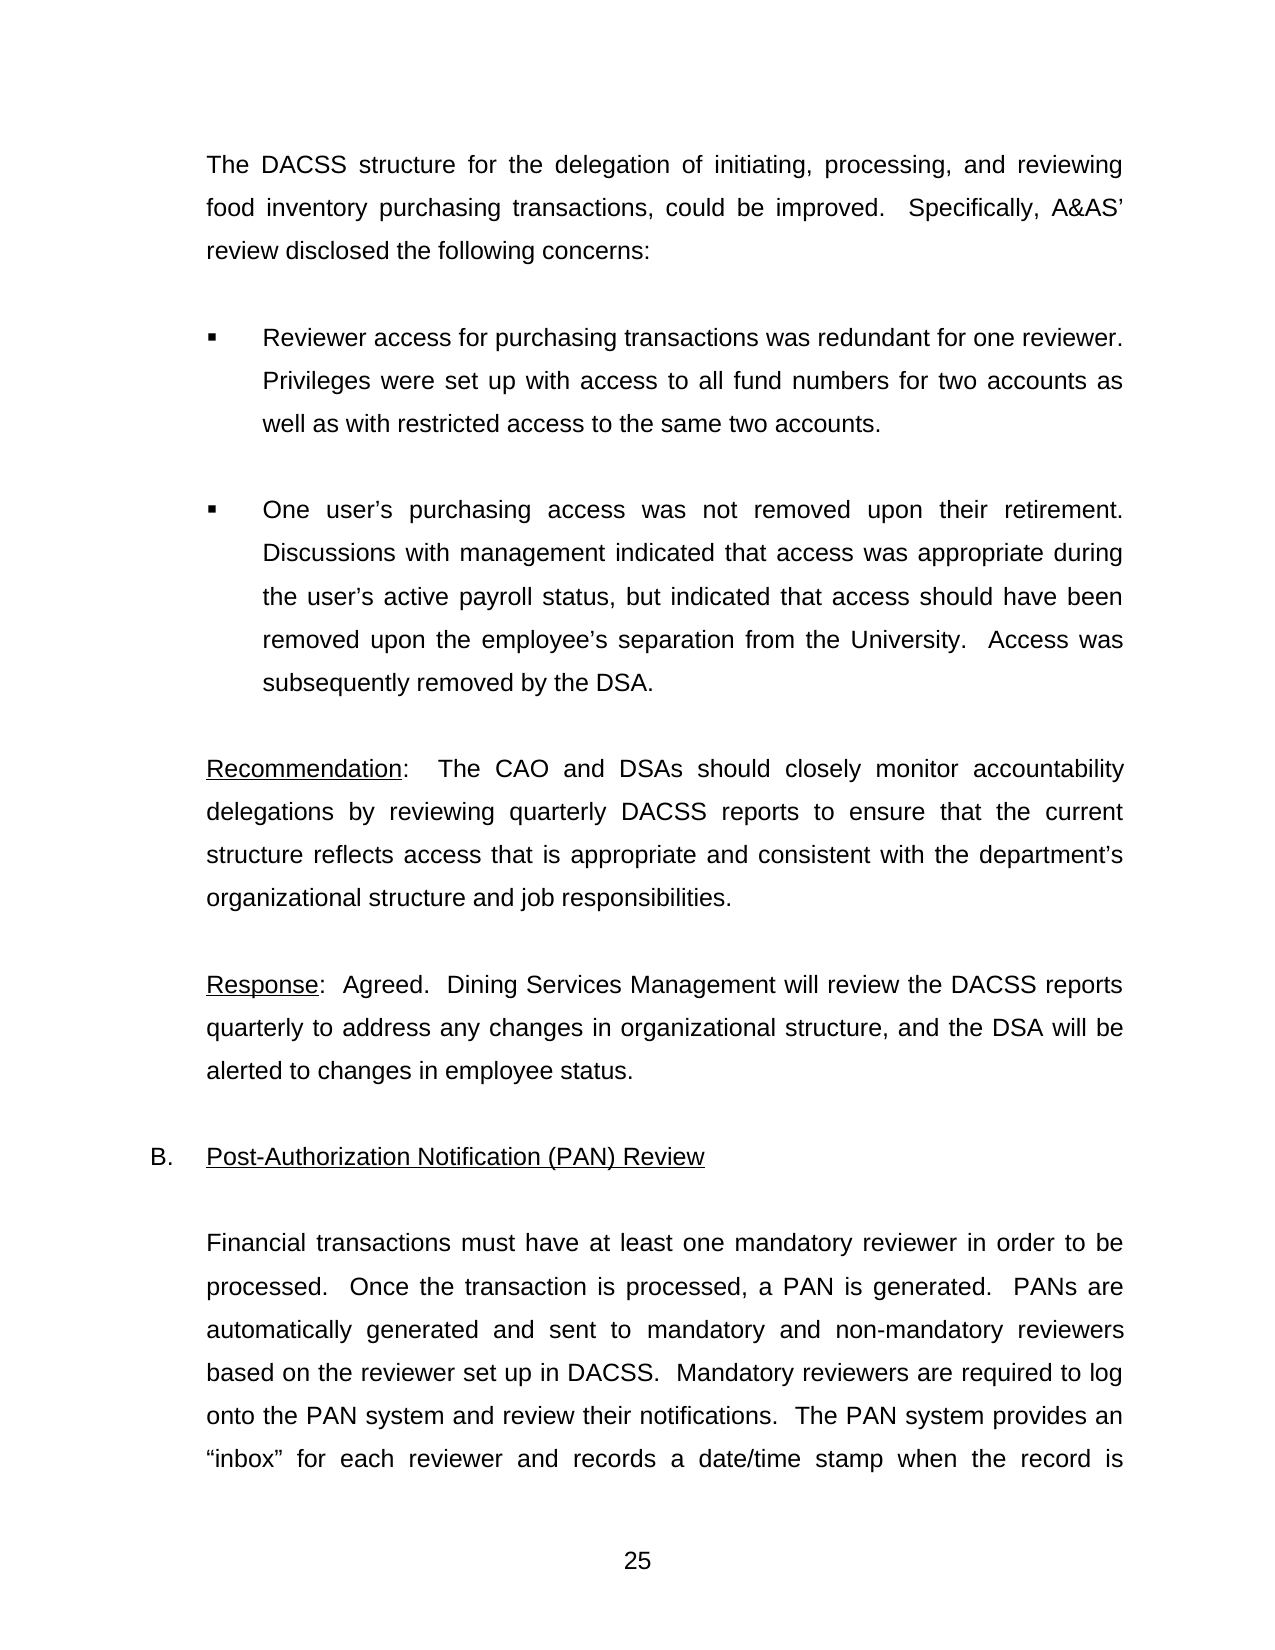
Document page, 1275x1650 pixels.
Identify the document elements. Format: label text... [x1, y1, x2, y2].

list The DACSS structure for the delegation of initiating, processing, and reviewing food inventory purchasing transactions, could be improved. Specifically, A&AS’ review disclosed the following concerns: [206, 150, 1125, 265]
list Reviewer access for purchasing transactions was redundant for one reviewer. Privileges were set up with access to all fund numbers for two accounts as well as with restricted access to the same two accounts. [206, 322, 1125, 438]
list One user’s purchasing access was not removed upon their retirement. Discussions with management indicated that access was appropriate during the user’s active payroll status, but indicated that access should have been removed upon the employee’s separation from the University. Access was subsequently removed by the DSA. [206, 495, 1125, 696]
text Response: Agreed. Dining Services Management will review the DACSS reports quarterly to address any changes in organizational structure, and the DSA will be alerted to changes in employee status. [206, 969, 1125, 1084]
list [206, 1228, 1125, 1473]
text Recommendation: The CAO and DSAs should closely monitor accountability delegations by reviewing quarterly DACSS reports to ensure that the current structure reflects access that is appropriate and consistent with the department’s organizational structure and job responsibilities. [206, 754, 1125, 912]
list Post-Authorization Notification (PAN) Review [150, 1142, 1125, 1171]
